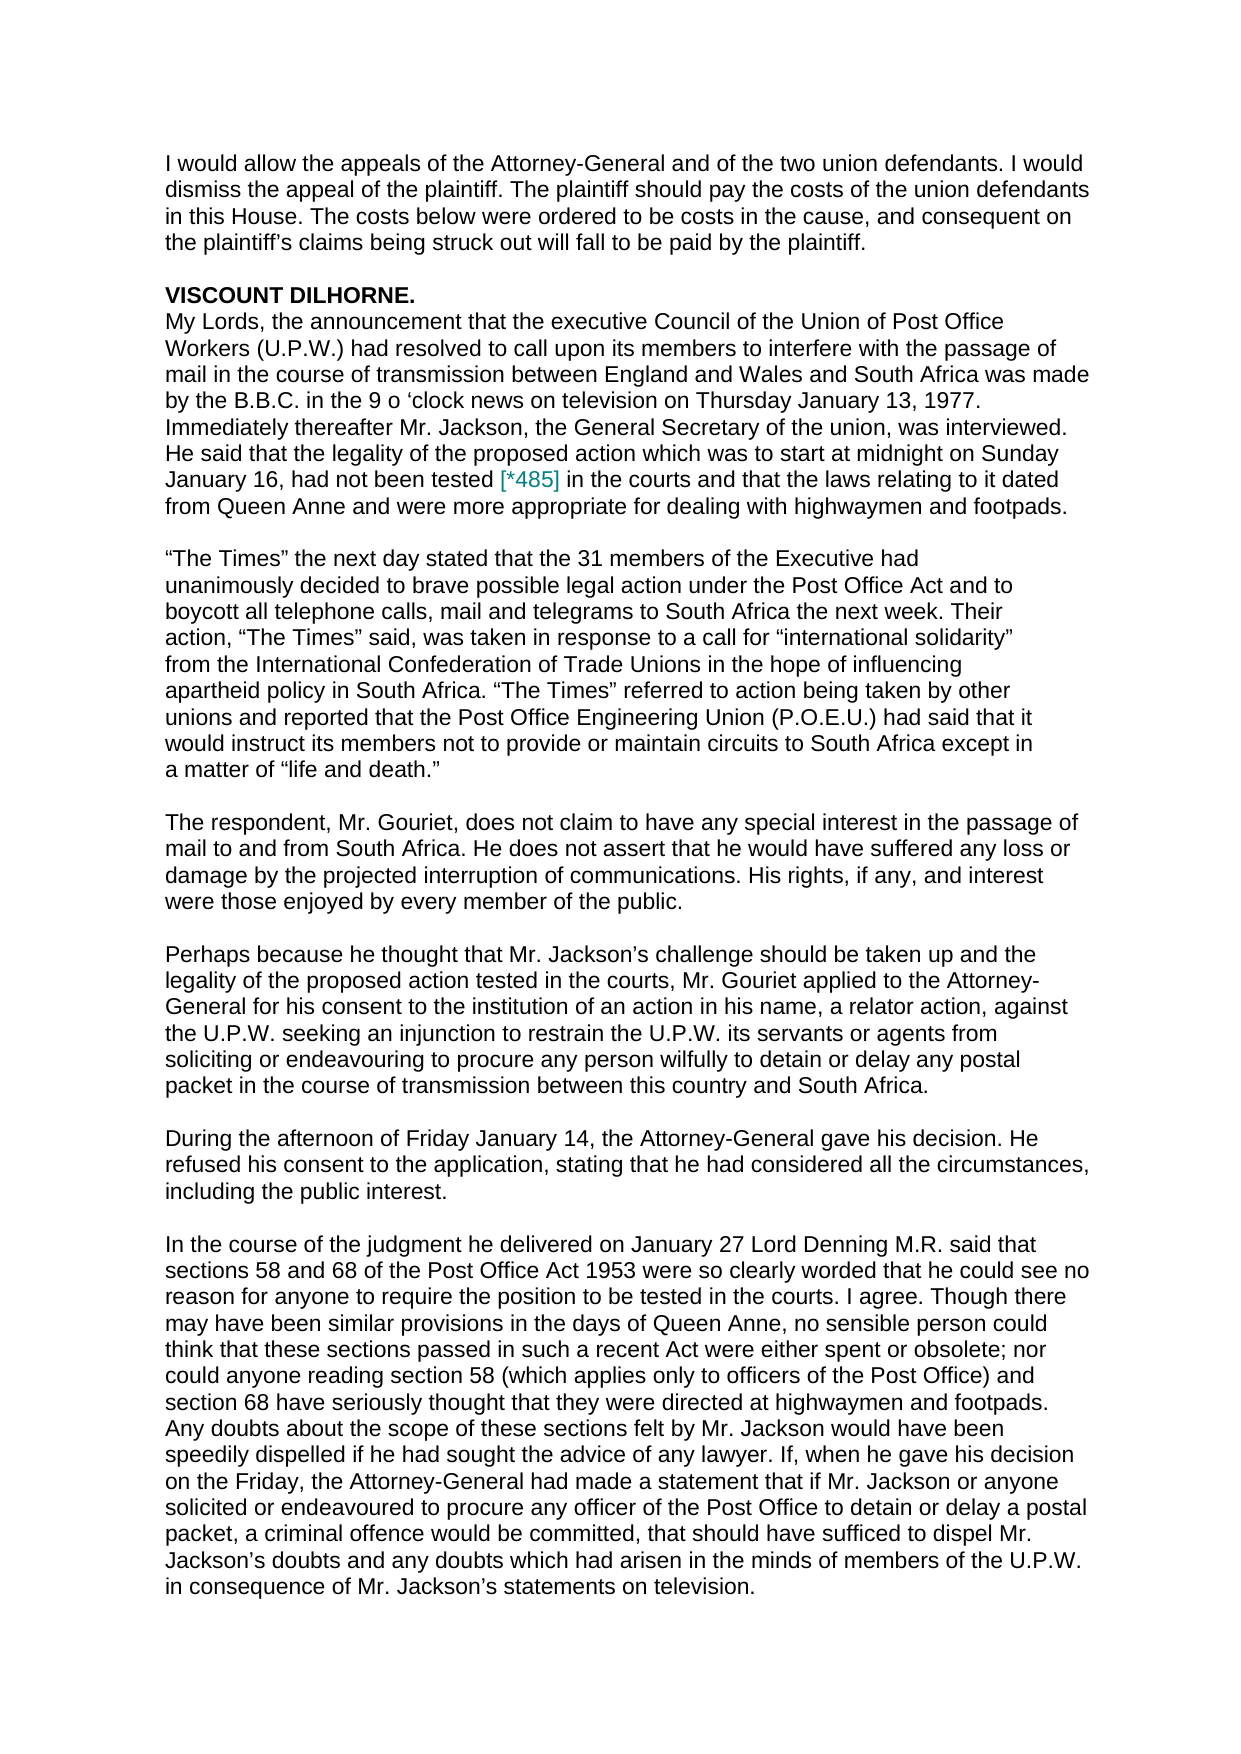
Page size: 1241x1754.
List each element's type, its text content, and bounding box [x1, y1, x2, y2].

text The respondent, Mr. Gouriet, does not claim to have any special interest in the passage of mail to and from South Africa. He does not assert that he would have suffered any loss or damage by the projected interruption of communications. His rights, if any, and interest were those enjoyed by every member of the public. [165, 809, 1090, 914]
text VISCOUNT DILHORNE. [165, 282, 1090, 308]
text My Lords, the announcement that the executive Council of the Union of Post Office Workers (U.P.W.) had resolved to call upon its members to interfere with the passage of mail in the course of transmission between England and Wales and South Africa was made by the B.B.C. in the 9 o ‘clock news on television on Thursday January 13, 1977. Immediately thereafter Mr. Jackson, the General Secretary of the union, was interviewed. He said that the legality of the proposed action which was to start at midnight on Sunday January 16, had not been tested [*485] in the courts and that the laws relating to it dated from Queen Anne and were more appropriate for dealing with highwaymen and footpads. [165, 308, 1090, 519]
text Perhaps because he thought that Mr. Jackson’s challenge should be taken up and the legality of the proposed action tested in the courts, Mr. Gouriet applied to the Attorney-General for his consent to the institution of an action in his name, a relator action, against the U.P.W. seeking an injunction to restrain the U.P.W. its servants or agents from soliciting or endeavouring to procure any person wilfully to detain or delay any postal packet in the course of transmission between this country and South Africa. [165, 941, 1090, 1099]
text “The Times” the next day stated that the 31 members of the Executive had unanimously decided to brave possible legal action under the Post Office Act and to boycott all telephone calls, mail and telegrams to South Africa the next week. Their action, “The Times” said, was taken in response to a call for “international solidarity” from the International Confederation of Trade Unions in the hope of influencing apartheid policy in South Africa. “The Times” referred to action being taken by other unions and reported that the Post Office Engineering Union (P.O.E.U.) had said that it would instruct its members not to provide or maintain circuits to South Africa except in a matter of “life and death.” [165, 545, 1047, 782]
text I would allow the appeals of the Attorney-General and of the two union defendants. I would dismiss the appeal of the plaintiff. The plaintiff should pay the costs of the union defendants in this House. The costs below were ordered to be costs in the cause, and consequent on the plaintiff’s claims being struck out will fall to be paid by the plaintiff. [165, 150, 1090, 255]
text During the afternoon of Friday January 14, the Attorney-General gave his decision. He refused his consent to the application, stating that he had considered all the circumstances, including the public interest. [165, 1125, 1090, 1204]
text In the course of the judgment he delivered on January 27 Lord Denning M.R. said that sections 58 and 68 of the Post Office Act 1953 were so clearly worded that he could see no reason for anyone to require the position to be tested in the courts. I agree. Though there may have been similar provisions in the days of Queen Anne, no sensible person could think that these sections passed in such a recent Act were either spent or obsolete; nor could anyone reading section 58 (which applies only to officers of the Post Office) and section 68 have seriously thought that they were directed at highwaymen and footpads. Any doubts about the scope of these sections felt by Mr. Jackson would have been speedily dispelled if he had sought the advice of any lawyer. If, when he gave his decision on the Friday, the Attorney-General had made a statement that if Mr. Jackson or anyone solicited or endeavoured to procure any officer of the Post Office to detain or delay a postal packet, a criminal offence would be committed, that should have sufficed to dispel Mr. Jackson’s doubts and any doubts which had arisen in the minds of members of the U.P.W. in consequence of Mr. Jackson’s statements on television. [165, 1231, 1090, 1599]
